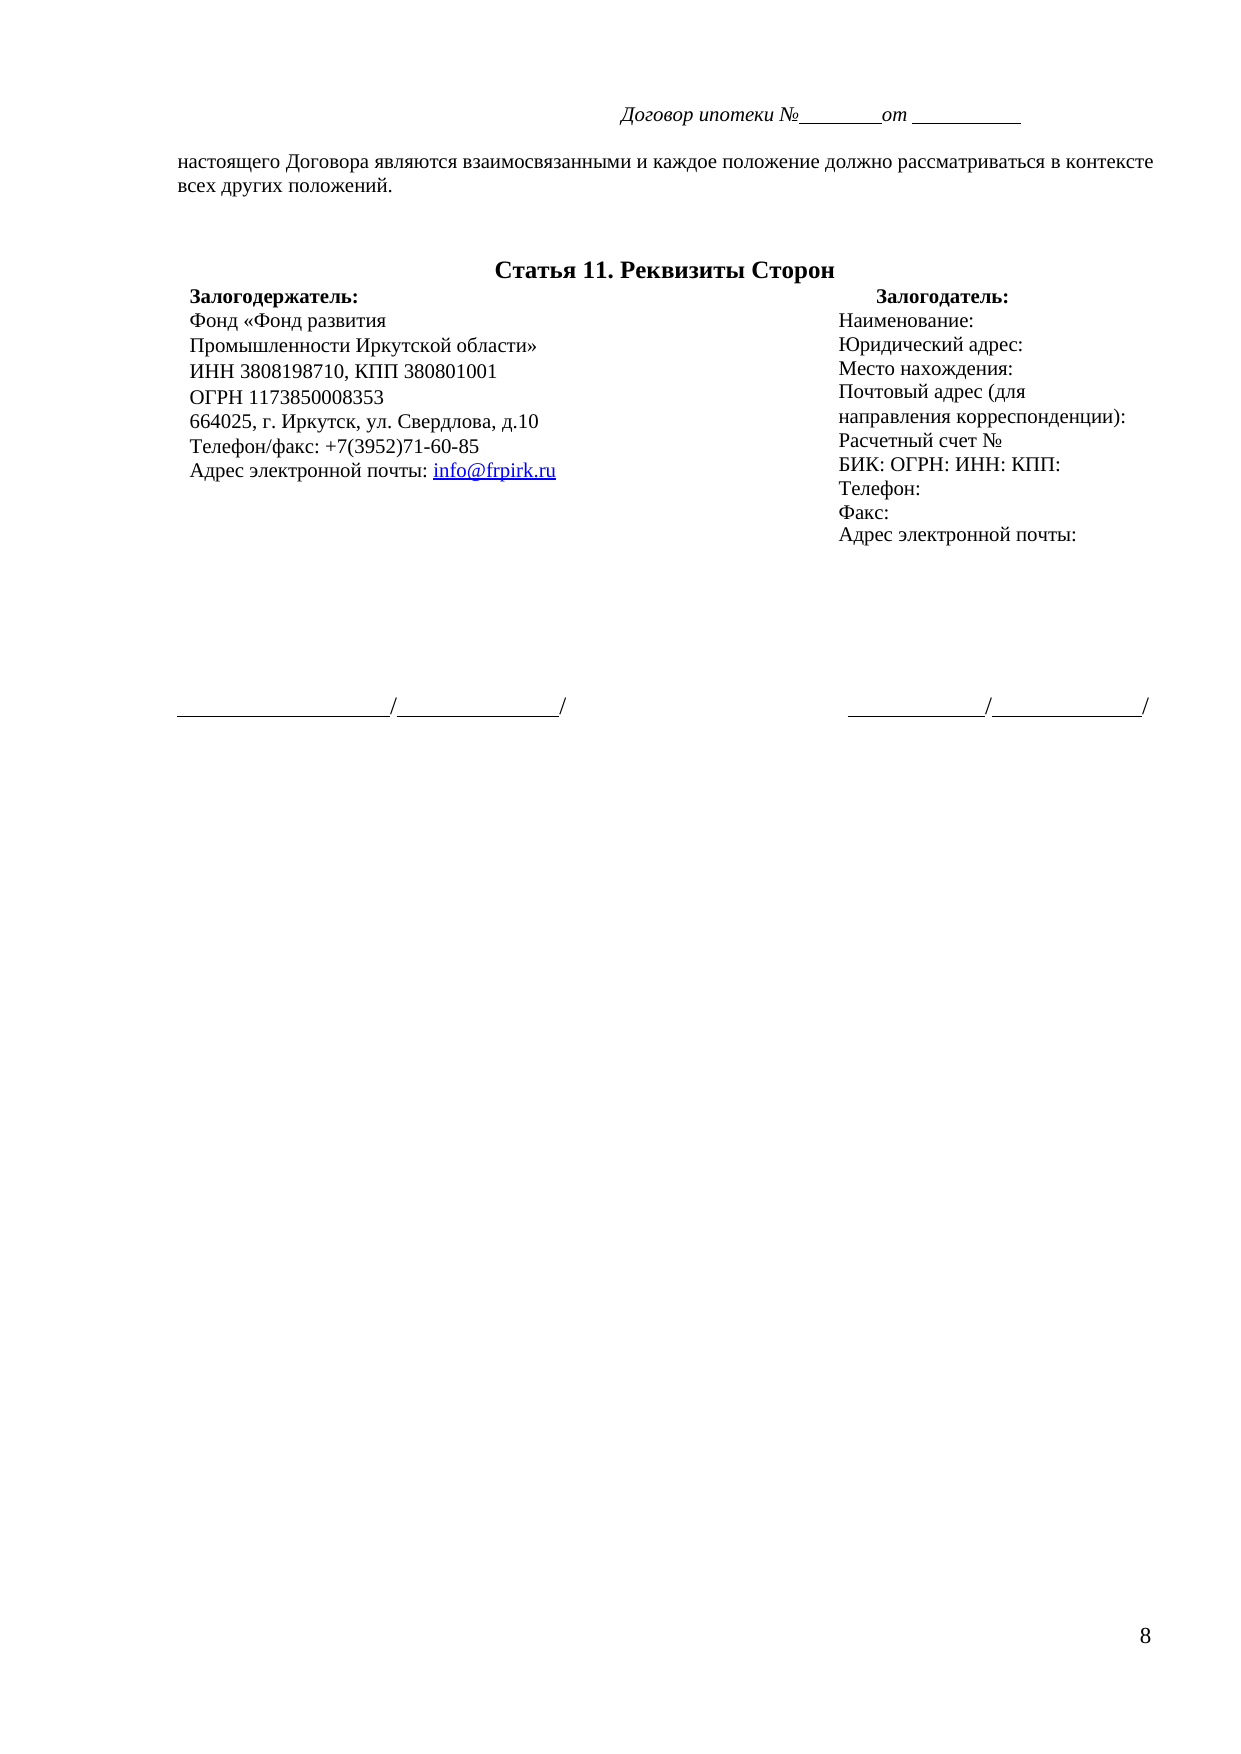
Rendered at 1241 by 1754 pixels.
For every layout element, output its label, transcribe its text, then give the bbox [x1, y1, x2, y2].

text настоящего Договора являются взаимосвязанными и каждое положение должно рассматриваться в контексте всех других положений. [177, 149, 1167, 197]
subtitle / / / / [177, 691, 1167, 720]
table_header Залогодержатель: Фонд «Фонд развития Промышленности Иркутской области» ИНН 3808198710, КПП 380801001 ОГРН 1173850008353 664025, г. Иркутск, ул. Свердлова, д.10 Телефон/факс: +7(3952)71-60-85 Адрес электронной почты: info@frpirk.ru [169, 285, 732, 547]
subtitle Статья 11. Реквизиты Сторон [162, 255, 1167, 284]
table_header Залогодатель: Наименование: Юридический адрес: Место нахождения: Почтовый адрес (для направления корреспонденции): Расчетный счет № БИК: ОГРН: ИНН: КПП: Телефон: Факс: Адрес электронной почты: [732, 285, 1146, 547]
